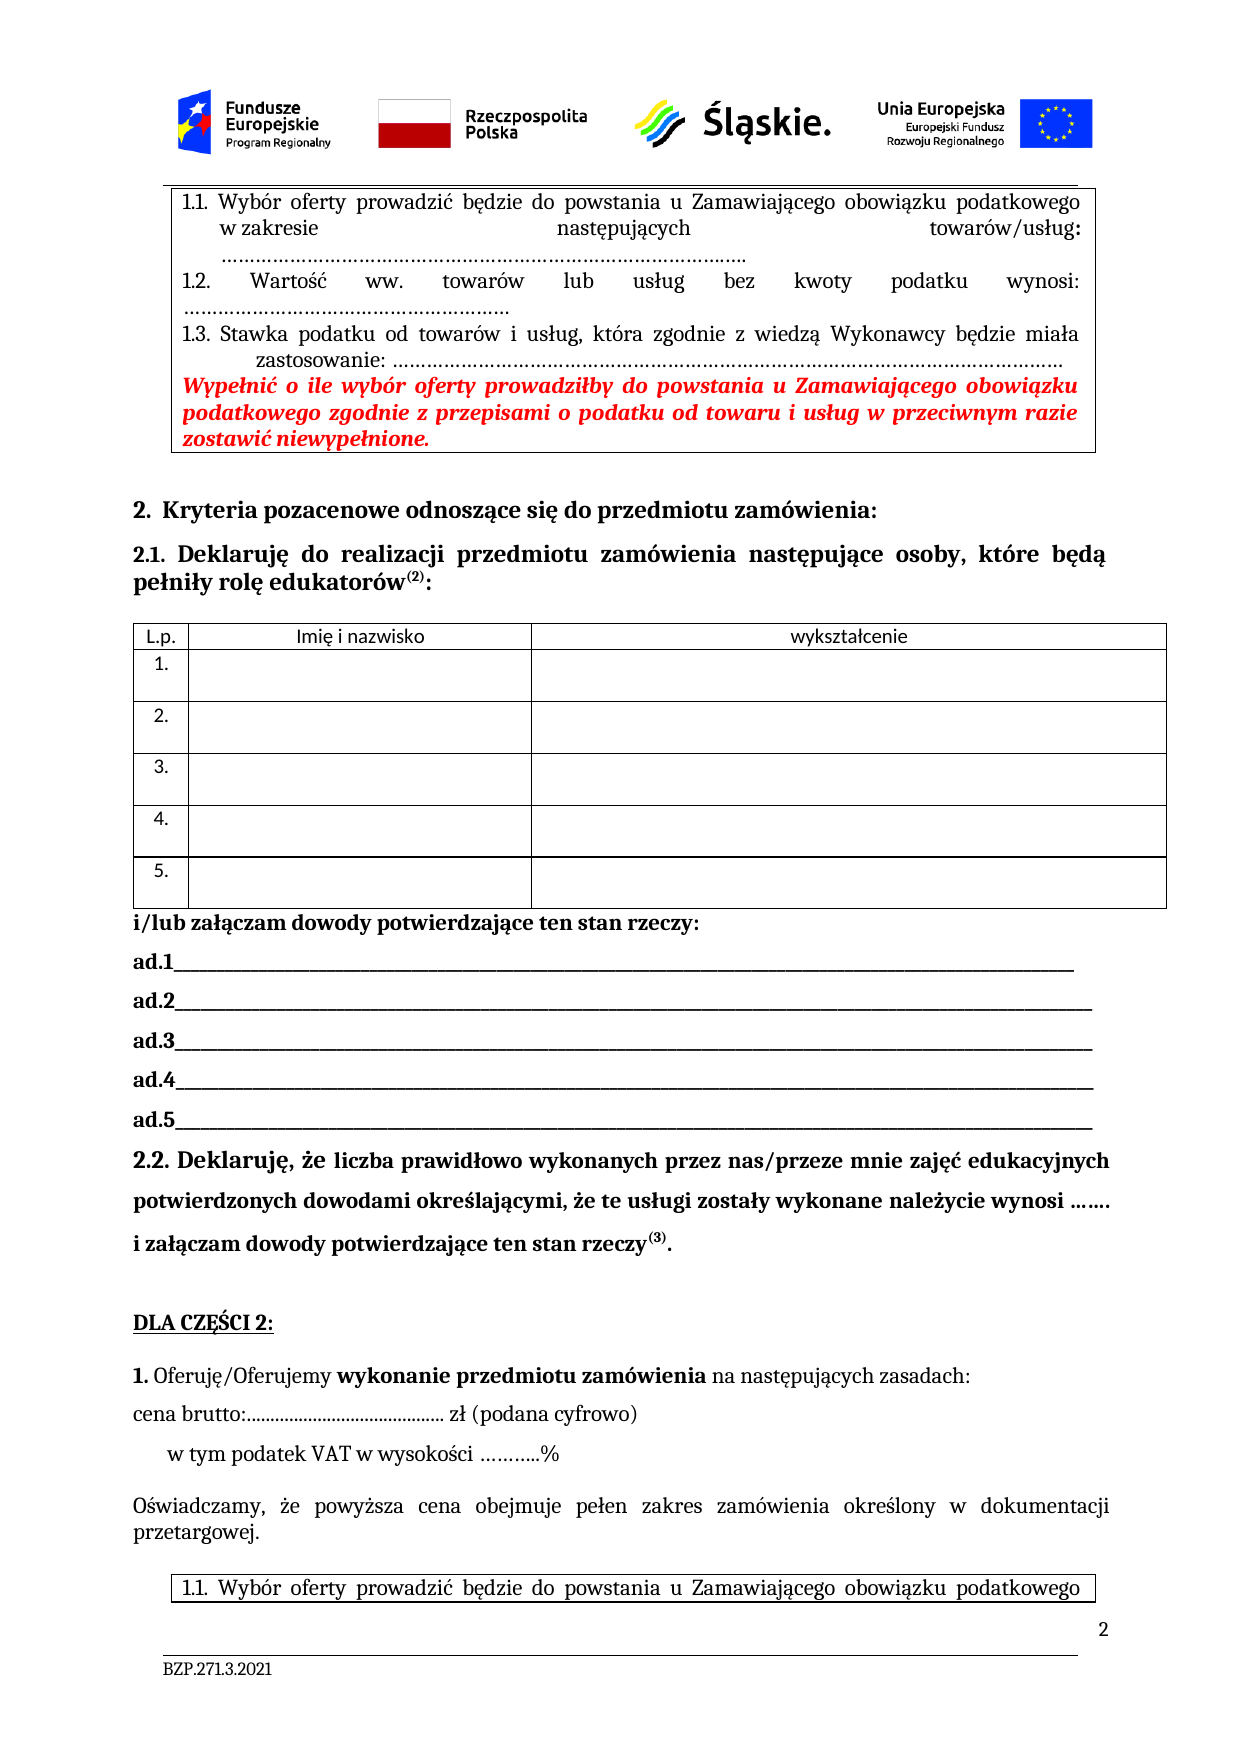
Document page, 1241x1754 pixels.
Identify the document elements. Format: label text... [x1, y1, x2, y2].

text 1. Oferuję/Oferujemy wykonanie przedmiotu zamówienia na następujących zasadach: [133, 1363, 1110, 1389]
table_header L.p. [134, 624, 188, 649]
table_cell 3. [134, 754, 188, 804]
table_header wykształcenie [532, 624, 1166, 649]
text ad.5____________________________________________________________________________________________________________ [133, 1107, 1110, 1133]
table_cell [189, 754, 531, 804]
table_cell [189, 650, 531, 701]
text 2. Kryteria pozacenowe odnoszące się do przedmiotu zamówienia: [133, 496, 1110, 525]
text DLA CZĘŚCI 2: [133, 1310, 1110, 1337]
table_cell 2. [134, 702, 188, 753]
table_cell [189, 806, 531, 856]
text ad.4____________________________________________________________________________________________________________ [133, 1067, 1110, 1094]
table_cell [189, 702, 531, 753]
picture [162, 73, 1108, 169]
text ad.1__________________________________________________________________________________________________________ [133, 949, 1110, 975]
table_header Imię i nazwisko [189, 624, 531, 649]
text ad.3____________________________________________________________________________________________________________ [133, 1028, 1110, 1054]
table_cell 5. [134, 858, 188, 908]
text Oświadczamy, że powyższa cena obejmuje pełen zakres zamówienia określony w dokumentacji przetargowej. [133, 1492, 1110, 1545]
table_cell [532, 754, 1166, 804]
text w tym podatek VAT w wysokości ………..% [162, 1441, 1110, 1467]
text cena brutto:.......................................... zł (podana cyfrowo) [133, 1401, 1110, 1427]
table_cell [532, 806, 1166, 856]
table_cell [532, 858, 1166, 908]
table_cell [532, 650, 1166, 701]
text i/lub załączam dowody potwierdzające ten stan rzeczy: [133, 909, 1110, 936]
text 2.2. Deklaruję, że liczba prawidłowo wykonanych przez nas/przeze mnie zajęć edukacyjnych potwierdzonych dowodami określającymi, że te usługi zostały wykonane należycie wynosi ……. i załączam dowody potwierdzające ten stan rzeczy(3). [133, 1146, 1110, 1258]
text ad.2____________________________________________________________________________________________________________ [133, 988, 1110, 1015]
table_cell 1. [134, 650, 188, 701]
table_cell 4. [134, 806, 188, 856]
table_cell [189, 858, 531, 908]
text 2.1. Deklaruję do realizacji przedmiotu zamówienia następujące osoby, które będą pełniły rolę edukatorów(2): [133, 539, 1107, 597]
table_cell [532, 702, 1166, 753]
